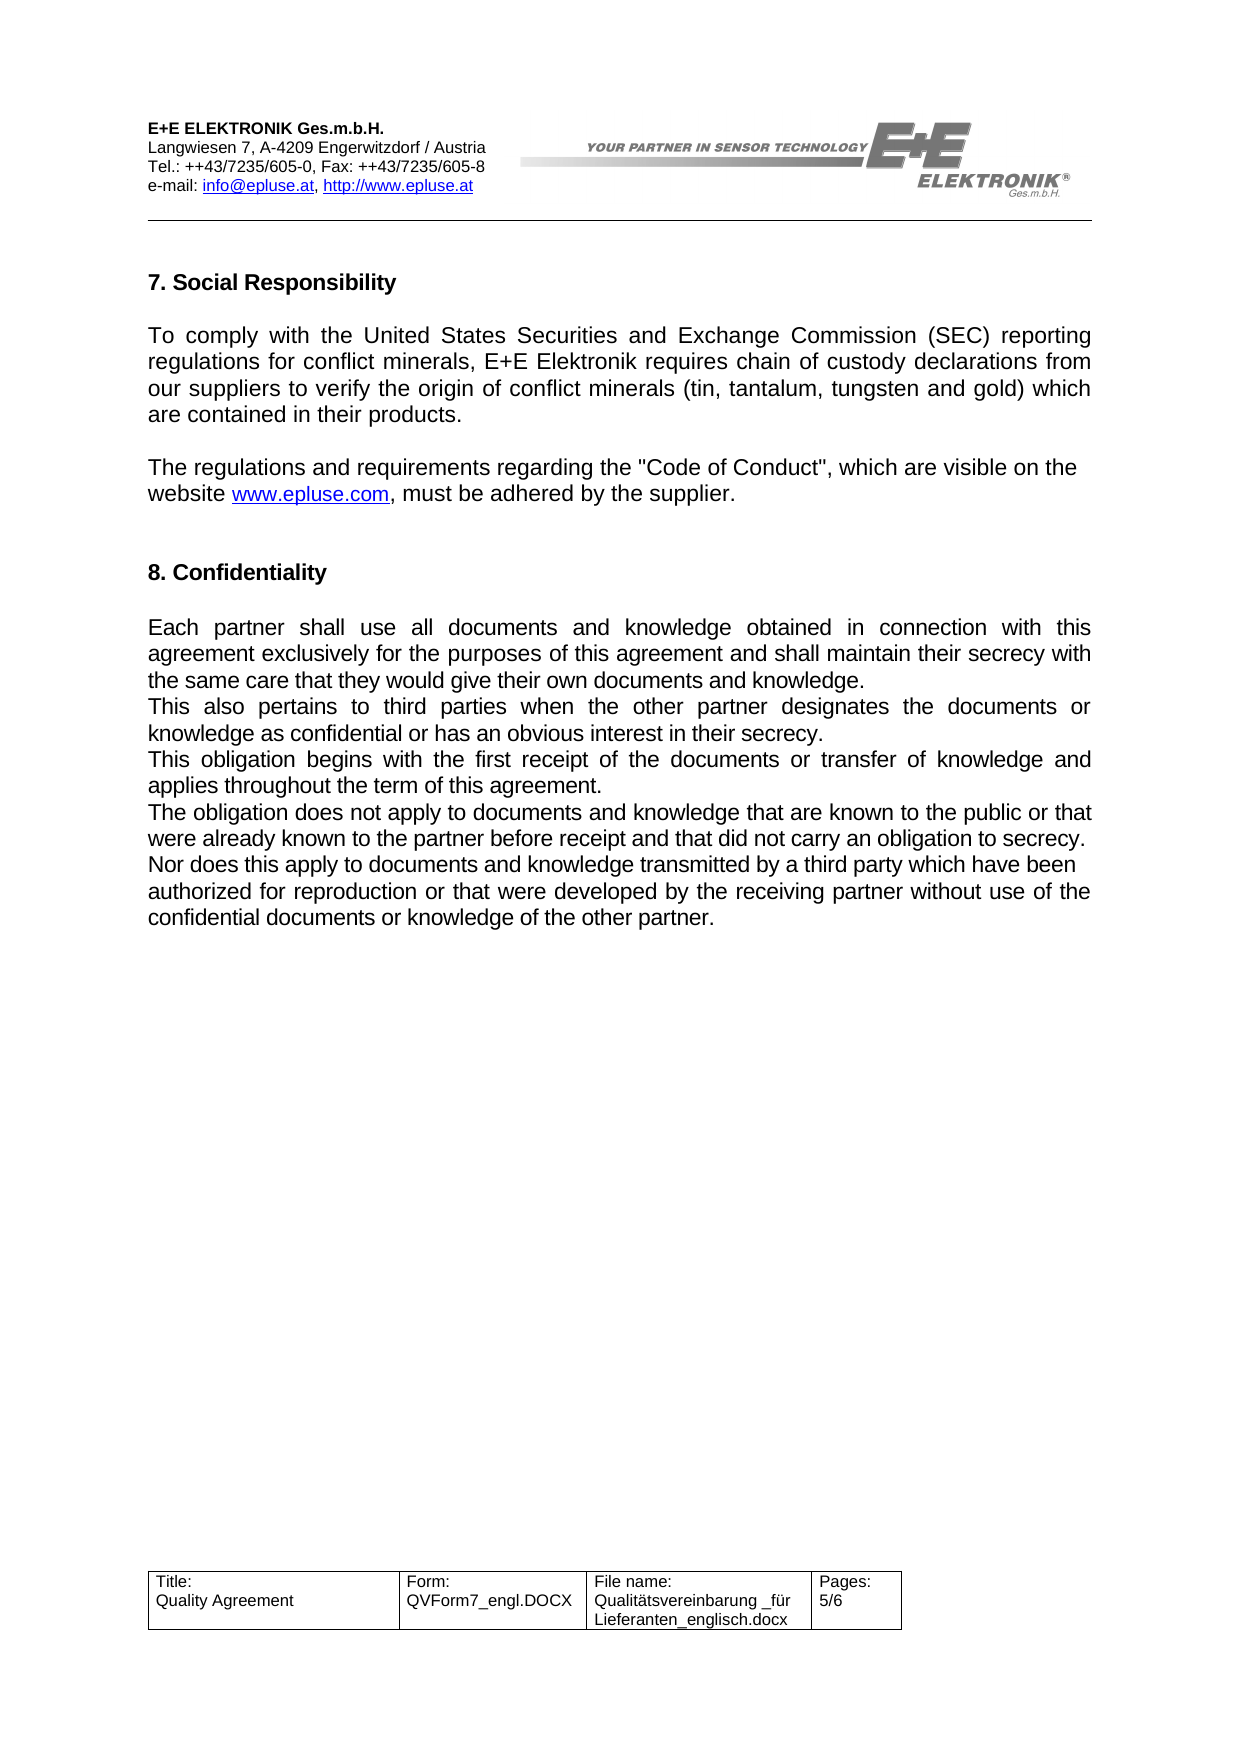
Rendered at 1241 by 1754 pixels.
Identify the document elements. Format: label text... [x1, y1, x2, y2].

text This obligation begins with the first receipt of the documents or transfer of knowledge and applies throughout the term of this agreement. [148, 746, 1092, 798]
picture [503, 110, 1091, 204]
text The regulations and requirements regarding the "Code of Conduct", which are visible on the website www.epluse.com, must be adhered by the supplier. [148, 453, 1092, 506]
text This also pertains to third parties when the other partner designates the documents or knowledge as confidential or has an obvious interest in their secrecy. [148, 693, 1092, 746]
text The obligation does not apply to documents and knowledge that are known to the public or that were already known to the partner before receipt and that did not carry an obligation to secrecy. [148, 798, 1092, 851]
subtitle 8. Confidentiality [148, 559, 1092, 585]
text To comply with the United States Securities and Exchange Commission (SEC) reporting regulations for conflict minerals, E+E Elektronik requires chain of custody declarations from our suppliers to verify the origin of conflict minerals (tin, tantalum, tungsten and gold) which are contained in their products. [148, 322, 1092, 427]
subtitle 7. Social Responsibility [148, 269, 1092, 295]
text Nor does this apply to documents and knowledge transmitted by a third party which have been [148, 851, 1092, 878]
text authorized for reproduction or that were developed by the receiving partner without use of the confidential documents or knowledge of the other partner. [148, 878, 1092, 930]
text Each partner shall use all documents and knowledge obtained in connection with this agreement exclusively for the purposes of this agreement and shall maintain their secrecy with the same care that they would give their own documents and knowledge. [148, 614, 1092, 693]
